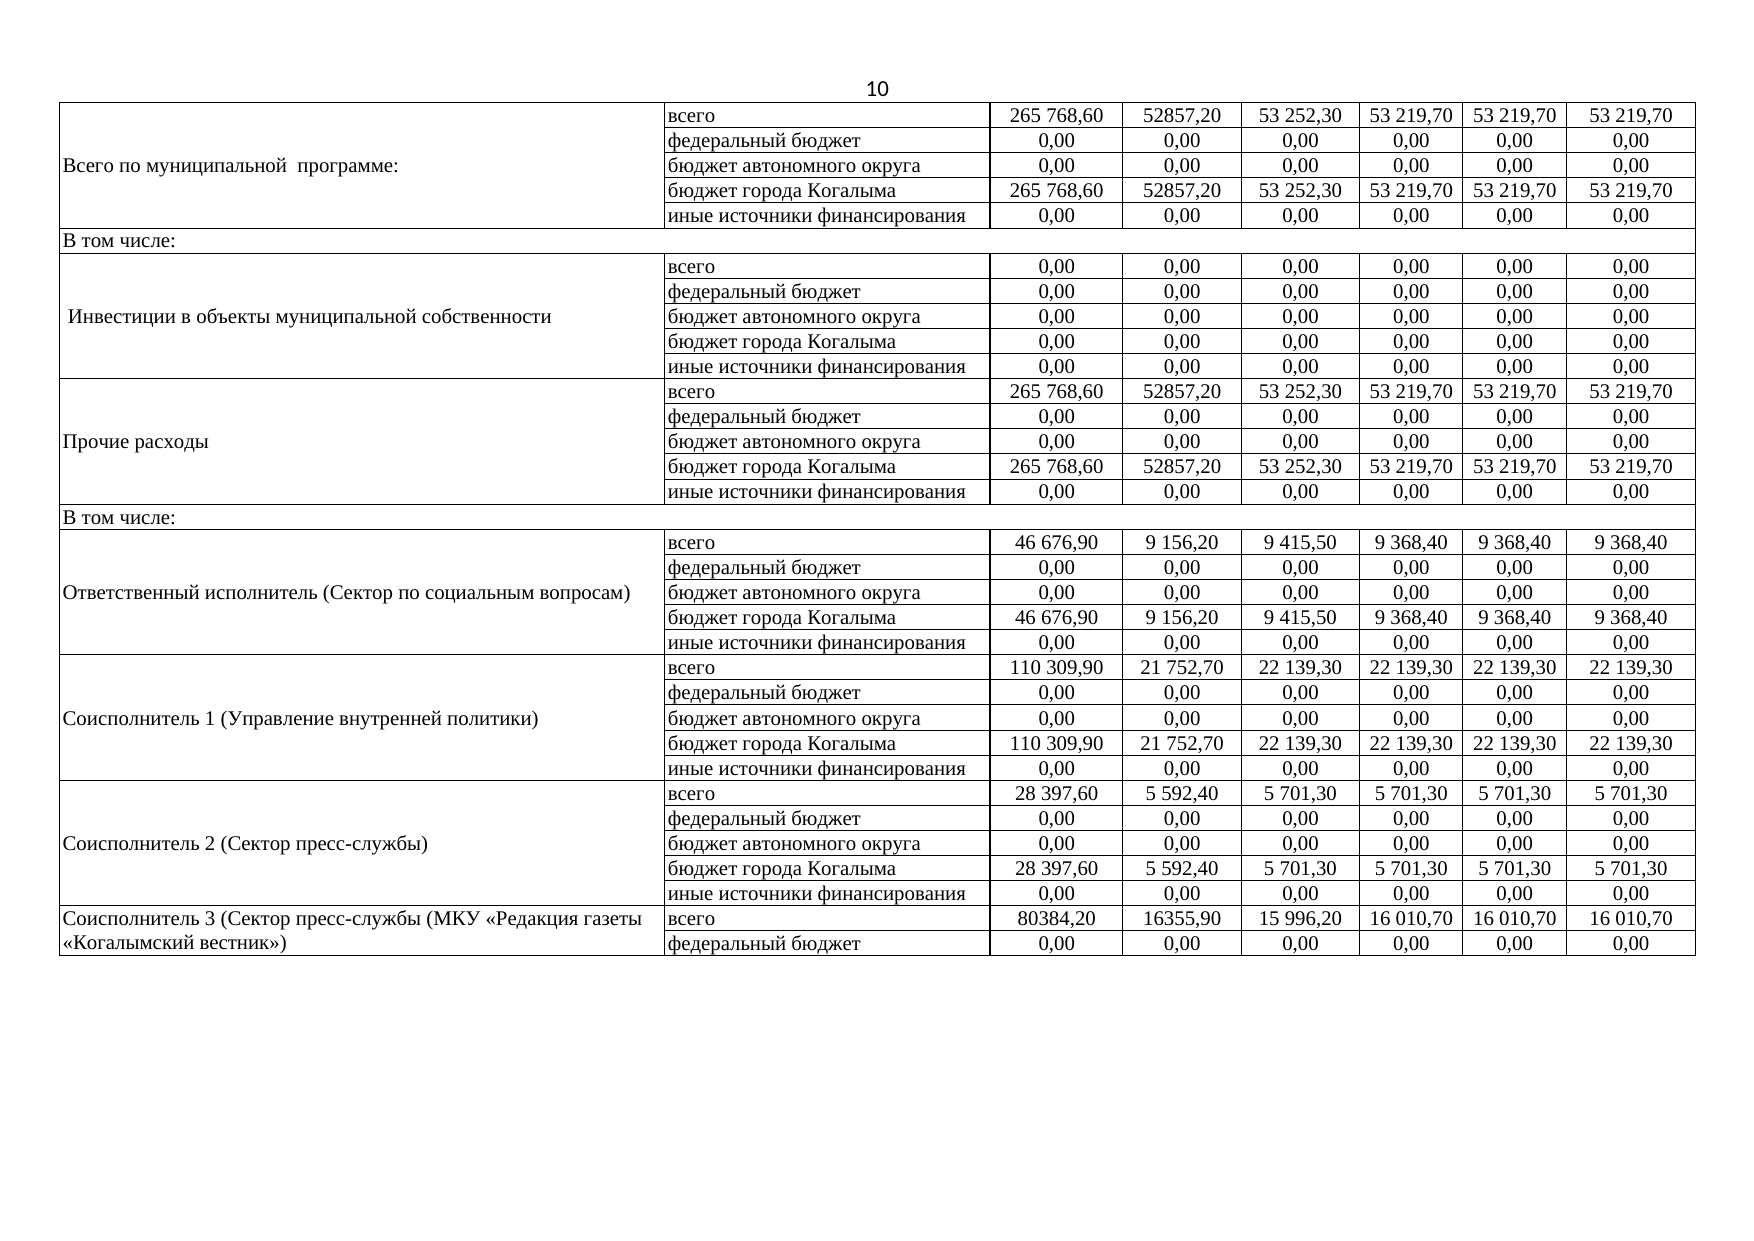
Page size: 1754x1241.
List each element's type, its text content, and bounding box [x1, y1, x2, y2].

table_cell 0,00 [1567, 555, 1695, 579]
table_cell 16 010,70 [1567, 906, 1695, 930]
table_cell 0,00 [991, 931, 1122, 955]
table_cell 0,00 [1567, 480, 1695, 503]
table_cell 0,00 [1242, 630, 1359, 654]
table_cell 21 752,70 [1123, 655, 1241, 679]
table_cell 53 219,70 [1463, 379, 1566, 403]
table_cell 0,00 [1567, 254, 1695, 278]
table_cell 9 368,40 [1360, 530, 1462, 554]
table_cell 53 219,70 [1567, 379, 1695, 403]
table_cell 0,00 [1567, 304, 1695, 328]
table_cell 0,00 [991, 354, 1122, 378]
table_cell 0,00 [991, 128, 1122, 152]
table_cell 22 139,30 [1567, 731, 1695, 754]
table_cell Соисполнитель 1 (Управление внутренней политики) [60, 655, 664, 780]
table_cell 0,00 [1242, 806, 1359, 830]
table_cell 0,00 [1567, 680, 1695, 704]
table_cell 16355,90 [1123, 906, 1241, 930]
table_cell всего [665, 254, 989, 278]
table_cell 0,00 [1123, 831, 1241, 855]
table_cell 110 309,90 [991, 655, 1122, 679]
table_cell 0,00 [1463, 254, 1566, 278]
table_cell 0,00 [1242, 580, 1359, 604]
table_cell Соисполнитель 2 (Сектор пресс-службы) [60, 781, 664, 905]
table_cell 0,00 [991, 254, 1122, 278]
table_cell 0,00 [1360, 705, 1462, 729]
table_cell 0,00 [1463, 304, 1566, 328]
table_cell 0,00 [1360, 254, 1462, 278]
table_cell В том числе: [60, 505, 1695, 529]
table_cell 0,00 [991, 329, 1122, 353]
table_cell 0,00 [1567, 128, 1695, 152]
table_cell федеральный бюджет [665, 128, 989, 152]
table_cell 0,00 [1567, 279, 1695, 303]
table_cell 52857,20 [1123, 178, 1241, 202]
table_header Всего по муниципальной программе: [60, 103, 664, 227]
table_cell 0,00 [1360, 831, 1462, 855]
table_cell 0,00 [1123, 203, 1241, 227]
table_cell 0,00 [1123, 806, 1241, 830]
table_header всего [665, 103, 989, 127]
table_cell 0,00 [1567, 831, 1695, 855]
table_cell 0,00 [1242, 153, 1359, 177]
table_cell 22 139,30 [1463, 655, 1566, 679]
table_cell 0,00 [1242, 881, 1359, 905]
table_cell 5 701,30 [1242, 856, 1359, 880]
table_cell 0,00 [1463, 128, 1566, 152]
table_cell 0,00 [1567, 580, 1695, 604]
table_cell 9 368,40 [1463, 530, 1566, 554]
table_cell 0,00 [1242, 756, 1359, 780]
table_cell 0,00 [991, 404, 1122, 428]
table_cell 265 768,60 [991, 379, 1122, 403]
table_cell иные источники финансирования [665, 756, 989, 780]
table_cell 0,00 [1463, 806, 1566, 830]
table_cell 52857,20 [1123, 454, 1241, 478]
table_header 53 219,70 [1463, 103, 1566, 127]
table_cell 5 701,30 [1242, 781, 1359, 805]
table_cell 0,00 [991, 304, 1122, 328]
table_cell 22 139,30 [1360, 655, 1462, 679]
table_cell 0,00 [1360, 555, 1462, 579]
table_cell 0,00 [1360, 279, 1462, 303]
table_cell 0,00 [991, 705, 1122, 729]
table_cell 0,00 [1360, 881, 1462, 905]
table_cell 5 701,30 [1463, 781, 1566, 805]
table_cell иные источники финансирования [665, 354, 989, 378]
table_cell всего [665, 906, 989, 930]
table_header 53 219,70 [1567, 103, 1695, 127]
table_cell 0,00 [1242, 128, 1359, 152]
table_cell бюджет города Когалыма [665, 454, 989, 478]
table_cell всего [665, 530, 989, 554]
table_cell 0,00 [1463, 429, 1566, 453]
table_cell 110 309,90 [991, 731, 1122, 754]
table_cell 0,00 [1360, 806, 1462, 830]
table_cell федеральный бюджет [665, 680, 989, 704]
table_cell 9 368,40 [1463, 605, 1566, 629]
table_cell 0,00 [1242, 279, 1359, 303]
table_cell бюджет автономного округа [665, 153, 989, 177]
table_cell 0,00 [1123, 881, 1241, 905]
table_cell 0,00 [1360, 304, 1462, 328]
table_cell 0,00 [991, 680, 1122, 704]
table_cell 0,00 [1123, 354, 1241, 378]
table_cell 0,00 [1463, 931, 1566, 955]
table_cell 53 219,70 [1463, 454, 1566, 478]
table_cell 28 397,60 [991, 781, 1122, 805]
table_cell 0,00 [1567, 354, 1695, 378]
table_cell 0,00 [1463, 329, 1566, 353]
table_cell 0,00 [1360, 680, 1462, 704]
table_cell всего [665, 655, 989, 679]
table_cell 0,00 [991, 831, 1122, 855]
table_cell 16 010,70 [1463, 906, 1566, 930]
table_cell бюджет города Когалыма [665, 178, 989, 202]
table_cell 0,00 [1242, 931, 1359, 955]
table_cell 0,00 [1242, 354, 1359, 378]
table_cell 5 592,40 [1123, 856, 1241, 880]
table_cell 53 219,70 [1360, 379, 1462, 403]
table_cell 5 592,40 [1123, 781, 1241, 805]
table_cell 53 219,70 [1360, 454, 1462, 478]
table_cell 0,00 [991, 555, 1122, 579]
table_cell федеральный бюджет [665, 404, 989, 428]
table_cell 9 368,40 [1567, 530, 1695, 554]
table_cell 0,00 [1567, 329, 1695, 353]
table_cell федеральный бюджет [665, 806, 989, 830]
table_header 265 768,60 [991, 103, 1122, 127]
table_cell 0,00 [1242, 555, 1359, 579]
table_cell 0,00 [1123, 756, 1241, 780]
table_cell 0,00 [1242, 254, 1359, 278]
table_cell 0,00 [1360, 354, 1462, 378]
table_cell 0,00 [1123, 429, 1241, 453]
table_cell 5 701,30 [1463, 856, 1566, 880]
table_cell 265 768,60 [991, 454, 1122, 478]
table_cell 0,00 [991, 806, 1122, 830]
table_cell 0,00 [1567, 931, 1695, 955]
table_cell 0,00 [1123, 329, 1241, 353]
table_cell 0,00 [1123, 128, 1241, 152]
table_cell 0,00 [1360, 203, 1462, 227]
table_cell 52857,20 [1123, 379, 1241, 403]
table_cell 0,00 [991, 630, 1122, 654]
table_cell 0,00 [1360, 480, 1462, 503]
table_cell 22 139,30 [1242, 655, 1359, 679]
table_cell 80384,20 [991, 906, 1122, 930]
table_cell бюджет автономного округа [665, 831, 989, 855]
table_cell 0,00 [1463, 404, 1566, 428]
table_cell 53 252,30 [1242, 454, 1359, 478]
table_cell 9 368,40 [1360, 605, 1462, 629]
table_cell 0,00 [1463, 153, 1566, 177]
table_cell 0,00 [1567, 881, 1695, 905]
table_header 53 252,30 [1242, 103, 1359, 127]
table_cell иные источники финансирования [665, 480, 989, 503]
table_cell 0,00 [1360, 756, 1462, 780]
table_cell иные источники финансирования [665, 630, 989, 654]
table_cell 0,00 [1463, 580, 1566, 604]
table_cell 0,00 [1242, 304, 1359, 328]
table_cell 0,00 [1123, 254, 1241, 278]
table_cell 9 368,40 [1567, 605, 1695, 629]
table_cell федеральный бюджет [665, 931, 989, 955]
table_cell 0,00 [1463, 705, 1566, 729]
table_cell 0,00 [1463, 480, 1566, 503]
table_cell 0,00 [1567, 806, 1695, 830]
table_cell 0,00 [1463, 680, 1566, 704]
table_cell 0,00 [1463, 630, 1566, 654]
table_cell 0,00 [991, 203, 1122, 227]
table_cell 265 768,60 [991, 178, 1122, 202]
table_cell 22 139,30 [1360, 731, 1462, 754]
table_cell бюджет города Когалыма [665, 329, 989, 353]
table_cell 0,00 [1123, 153, 1241, 177]
table_cell 0,00 [1463, 555, 1566, 579]
table_cell 21 752,70 [1123, 731, 1241, 754]
table_cell 5 701,30 [1567, 781, 1695, 805]
table_cell 5 701,30 [1360, 781, 1462, 805]
table_cell 0,00 [991, 756, 1122, 780]
table_cell 53 219,70 [1567, 178, 1695, 202]
table_cell 0,00 [1567, 705, 1695, 729]
table_cell 53 219,70 [1567, 454, 1695, 478]
table_cell 0,00 [1360, 931, 1462, 955]
table_cell 0,00 [1463, 203, 1566, 227]
table_cell 0,00 [1567, 429, 1695, 453]
table_cell 9 415,50 [1242, 530, 1359, 554]
table_header 52857,20 [1123, 103, 1241, 127]
table_cell 22 139,30 [1463, 731, 1566, 754]
table_cell федеральный бюджет [665, 555, 989, 579]
table_cell 0,00 [1567, 203, 1695, 227]
table_cell 0,00 [1463, 756, 1566, 780]
table_cell бюджет города Когалыма [665, 856, 989, 880]
table_cell 0,00 [1242, 480, 1359, 503]
table_cell 5 701,30 [1567, 856, 1695, 880]
table_cell 0,00 [1123, 931, 1241, 955]
table_cell федеральный бюджет [665, 279, 989, 303]
table_cell 53 252,30 [1242, 379, 1359, 403]
table_cell 0,00 [1360, 580, 1462, 604]
table_cell бюджет автономного округа [665, 429, 989, 453]
table_cell 46 676,90 [991, 605, 1122, 629]
table_cell 0,00 [991, 153, 1122, 177]
table_cell В том числе: [60, 229, 1695, 252]
table_cell бюджет автономного округа [665, 580, 989, 604]
table_cell 0,00 [1123, 680, 1241, 704]
table_cell 0,00 [1123, 480, 1241, 503]
table_cell Соисполнитель 3 (Сектор пресс-службы (МКУ «Редакция газеты «Когалымский вестник») [60, 906, 664, 955]
table_cell иные источники финансирования [665, 203, 989, 227]
table_cell 0,00 [1123, 304, 1241, 328]
table_cell 0,00 [991, 279, 1122, 303]
table_cell 28 397,60 [991, 856, 1122, 880]
table_cell 0,00 [1123, 705, 1241, 729]
table_cell 22 139,30 [1567, 655, 1695, 679]
table_cell 0,00 [1242, 404, 1359, 428]
table_cell 0,00 [1567, 153, 1695, 177]
table_cell 0,00 [991, 580, 1122, 604]
table_cell 0,00 [1242, 203, 1359, 227]
table_cell 0,00 [1360, 329, 1462, 353]
table_cell 16 010,70 [1360, 906, 1462, 930]
table_cell 0,00 [1567, 404, 1695, 428]
table_cell 53 219,70 [1463, 178, 1566, 202]
table_cell Прочие расходы [60, 379, 664, 503]
table_cell 0,00 [1242, 705, 1359, 729]
table_cell 53 252,30 [1242, 178, 1359, 202]
table_cell 0,00 [1463, 279, 1566, 303]
table_cell 0,00 [991, 881, 1122, 905]
table_cell 22 139,30 [1242, 731, 1359, 754]
table_cell 0,00 [1360, 429, 1462, 453]
table_cell 0,00 [1123, 404, 1241, 428]
table_cell всего [665, 379, 989, 403]
table_cell Инвестиции в объекты муниципальной собственности [60, 254, 664, 378]
table_cell 15 996,20 [1242, 906, 1359, 930]
table_cell 9 156,20 [1123, 605, 1241, 629]
table_cell 0,00 [1463, 354, 1566, 378]
table_cell 0,00 [1242, 329, 1359, 353]
table_cell 0,00 [1123, 630, 1241, 654]
table_cell 0,00 [1360, 630, 1462, 654]
table_cell 9 415,50 [1242, 605, 1359, 629]
table_cell 0,00 [1123, 580, 1241, 604]
table_cell 5 701,30 [1360, 856, 1462, 880]
table_cell 46 676,90 [991, 530, 1122, 554]
table_cell бюджет автономного округа [665, 304, 989, 328]
table_cell 0,00 [1567, 630, 1695, 654]
table_cell 0,00 [1242, 680, 1359, 704]
table_cell 0,00 [1463, 881, 1566, 905]
table_cell 0,00 [1567, 756, 1695, 780]
table_cell 0,00 [1242, 831, 1359, 855]
table_cell иные источники финансирования [665, 881, 989, 905]
table_cell 53 219,70 [1360, 178, 1462, 202]
table_cell 0,00 [1360, 153, 1462, 177]
table_cell 0,00 [991, 429, 1122, 453]
table_cell 0,00 [1360, 404, 1462, 428]
table_cell всего [665, 781, 989, 805]
table_cell 0,00 [1463, 831, 1566, 855]
table_cell 0,00 [1123, 279, 1241, 303]
table_cell 9 156,20 [1123, 530, 1241, 554]
table_cell бюджет города Когалыма [665, 731, 989, 754]
table_cell бюджет города Когалыма [665, 605, 989, 629]
table_header 53 219,70 [1360, 103, 1462, 127]
table_cell Ответственный исполнитель (Сектор по социальным вопросам) [60, 530, 664, 654]
table_cell 0,00 [991, 480, 1122, 503]
table_cell 0,00 [1242, 429, 1359, 453]
table_cell 0,00 [1123, 555, 1241, 579]
table_cell 0,00 [1360, 128, 1462, 152]
table_cell бюджет автономного округа [665, 705, 989, 729]
